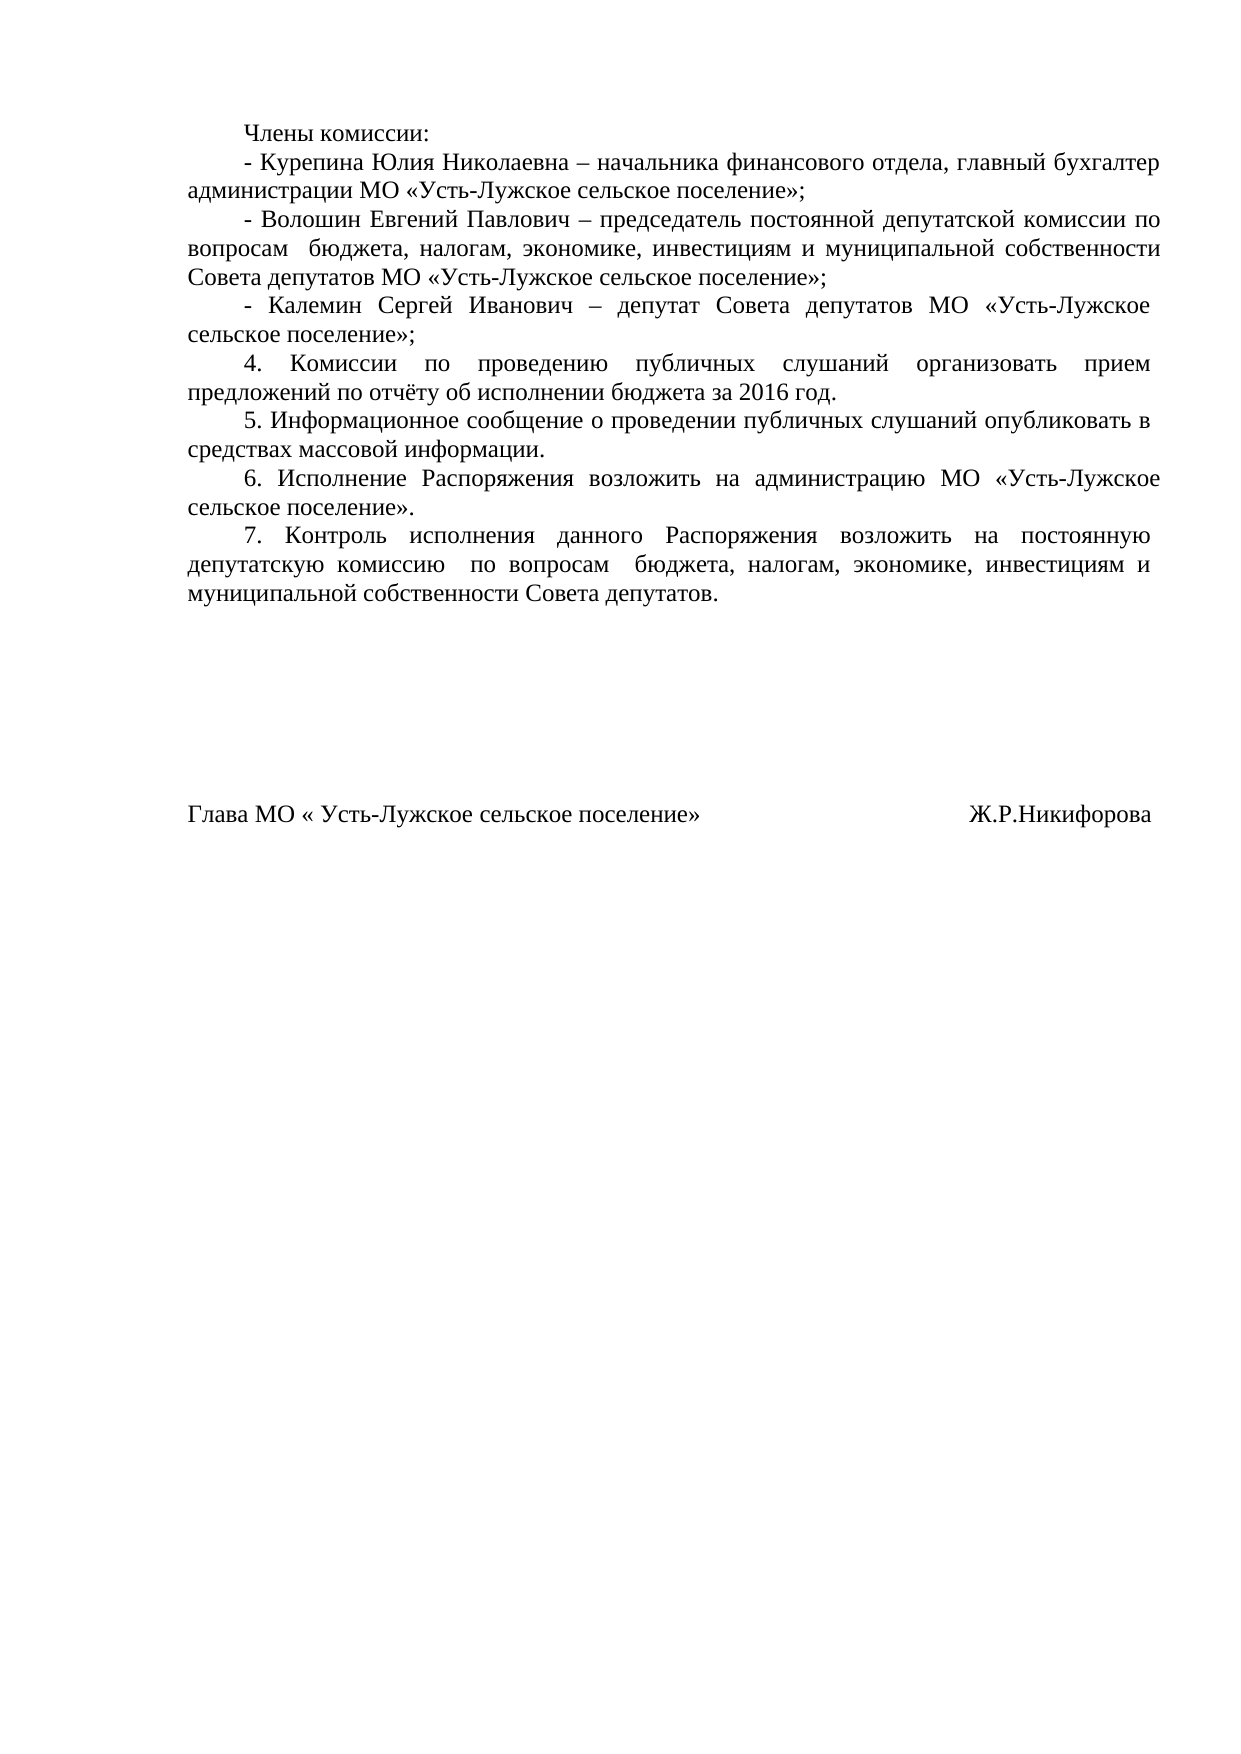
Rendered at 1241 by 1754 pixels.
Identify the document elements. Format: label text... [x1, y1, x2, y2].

text 5. Информационное сообщение о проведении публичных слушаний опубликовать в средствах массовой информации. [187, 406, 1152, 463]
text 4. Комиссии по проведению публичных слушаний организовать прием предложений по отчёту об исполнении бюджета за 2016 год. [187, 348, 1152, 406]
text - Волошин Евгений Павлович – председатель постоянной депутатской комиссии по вопросам бюджета, налогам, экономике, инвестициям и муниципальной собственности Совета депутатов МО «Усть-Лужское сельское поселение»; [187, 204, 1161, 291]
text - Калемин Сергей Иванович – депутат Совета депутатов МО «Усть-Лужское сельское поселение»; [187, 291, 1152, 348]
text 6. Исполнение Распоряжения возложить на администрацию МО «Усть-Лужское сельское поселение». [187, 463, 1161, 521]
text Члены комиссии: [187, 118, 1152, 147]
text 7. Контроль исполнения данного Распоряжения возложить на постоянную депутатскую комиссию по вопросам бюджета, налогам, экономике, инвестициям и муниципальной собственности Совета депутатов. [187, 521, 1152, 607]
text Глава МО « Усть-Лужское сельское поселение» Ж.Р.Никифорова [187, 799, 1152, 828]
text - Курепина Юлия Николаевна – начальника финансового отдела, главный бухгалтер администрации МО «Усть-Лужское сельское поселение»; [187, 147, 1161, 204]
